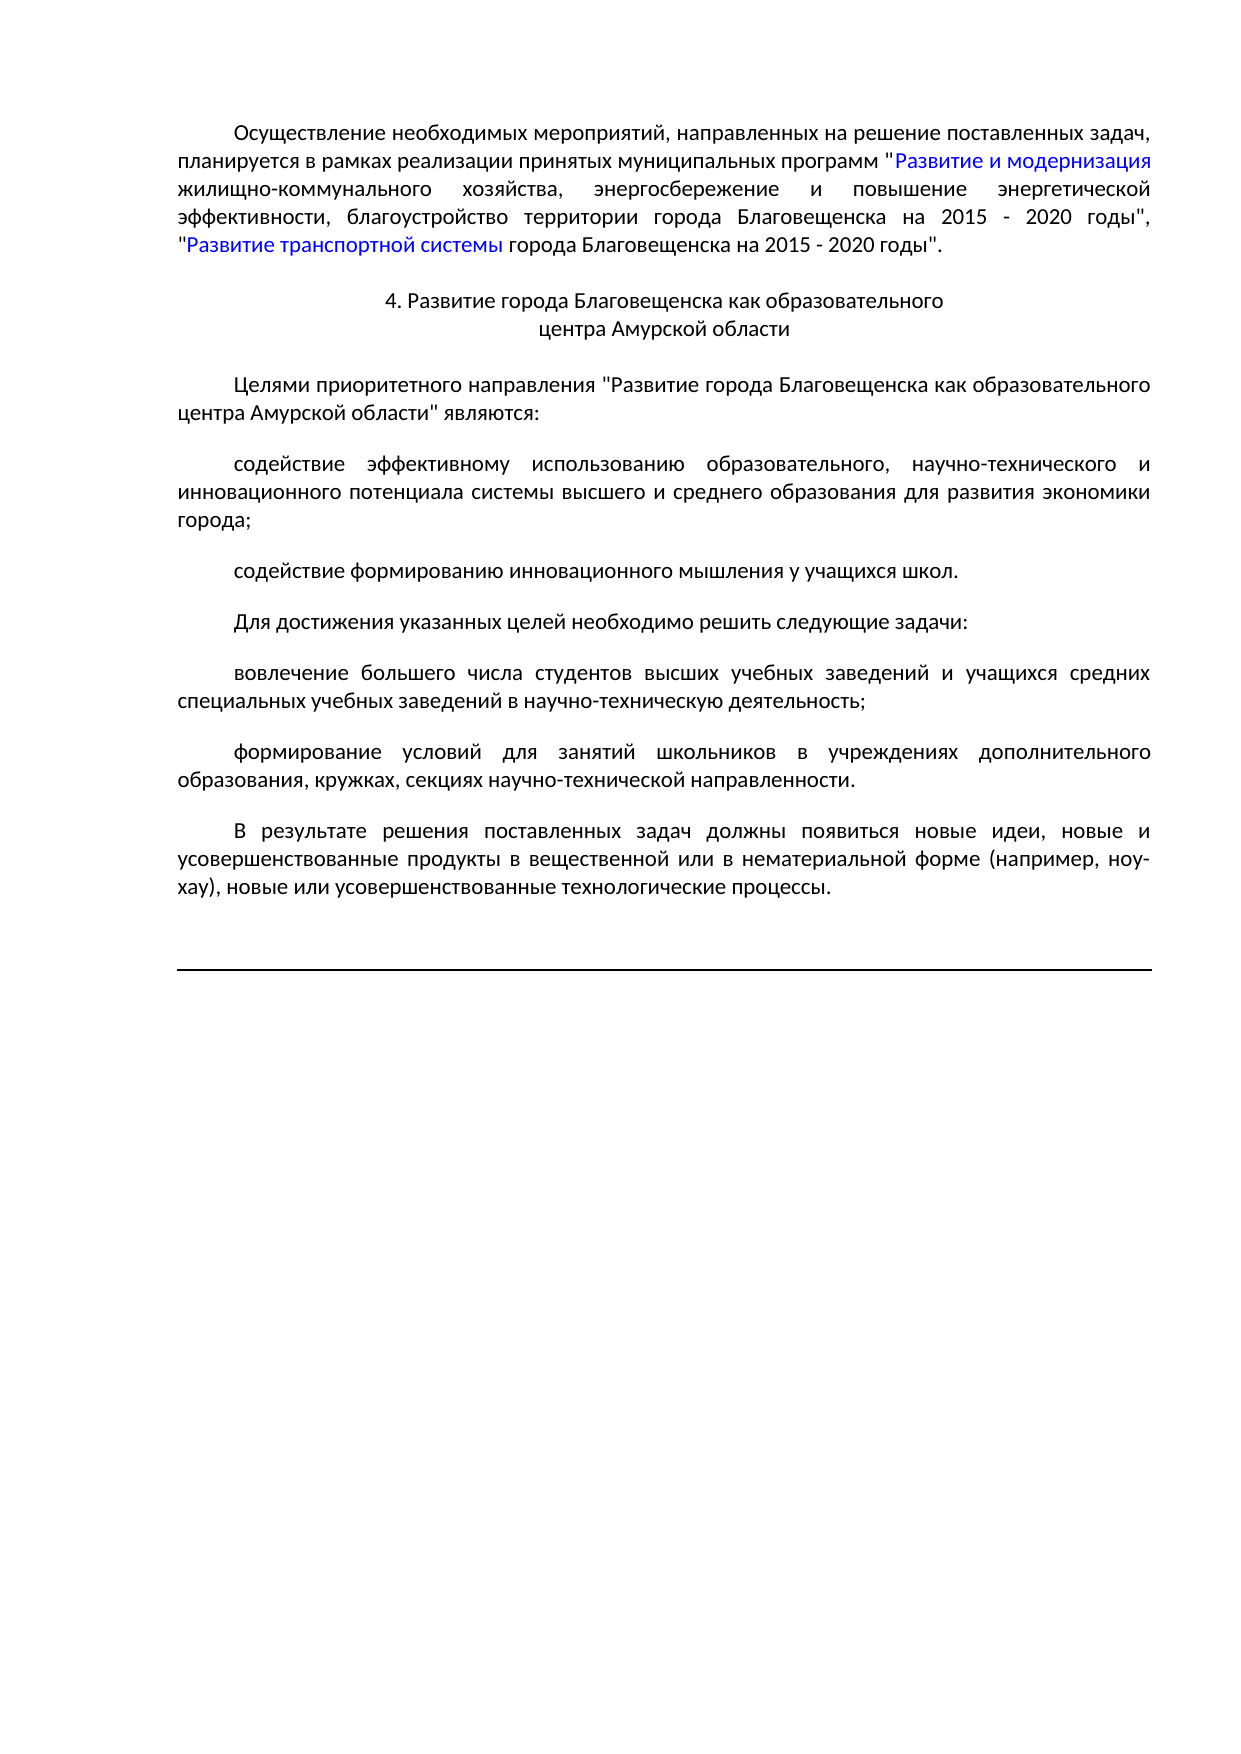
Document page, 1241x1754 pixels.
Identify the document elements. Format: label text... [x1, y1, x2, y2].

text содействие формированию инновационного мышления у учащихся школ. [177, 556, 1152, 584]
text Для достижения указанных целей необходимо решить следующие задачи: [177, 607, 1152, 635]
text вовлечение большего числа студентов высших учебных заведений и учащихся средних специальных учебных заведений в научно-техническую деятельность; [177, 658, 1152, 714]
text 4. Развитие города Благовещенска как образовательного [177, 286, 1152, 314]
text содействие эффективному использованию образовательного, научно-технического и инновационного потенциала системы высшего и среднего образования для развития экономики города; [177, 449, 1152, 533]
text Осуществление необходимых мероприятий, направленных на решение поставленных задач, планируется в рамках реализации принятых муниципальных программ "Развитие и модернизация жилищно-коммунального хозяйства, энергосбережение и повышение энергетической эффективности, благоустройство территории города Благовещенска на 2015 - 2020 годы", "Развитие транспортной системы города Благовещенска на 2015 - 2020 годы". [177, 118, 1152, 258]
text центра Амурской области [177, 314, 1152, 342]
text Целями приоритетного направления "Развитие города Благовещенска как образовательного центра Амурской области" являются: [177, 370, 1152, 426]
text формирование условий для занятий школьников в учреждениях дополнительного образования, кружках, секциях научно-технической направленности. [177, 737, 1152, 793]
text В результате решения поставленных задач должны появиться новые идеи, новые и усовершенствованные продукты в вещественной или в нематериальной форме (например, ноу-хау), новые или усовершенствованные технологические процессы. [177, 816, 1152, 900]
